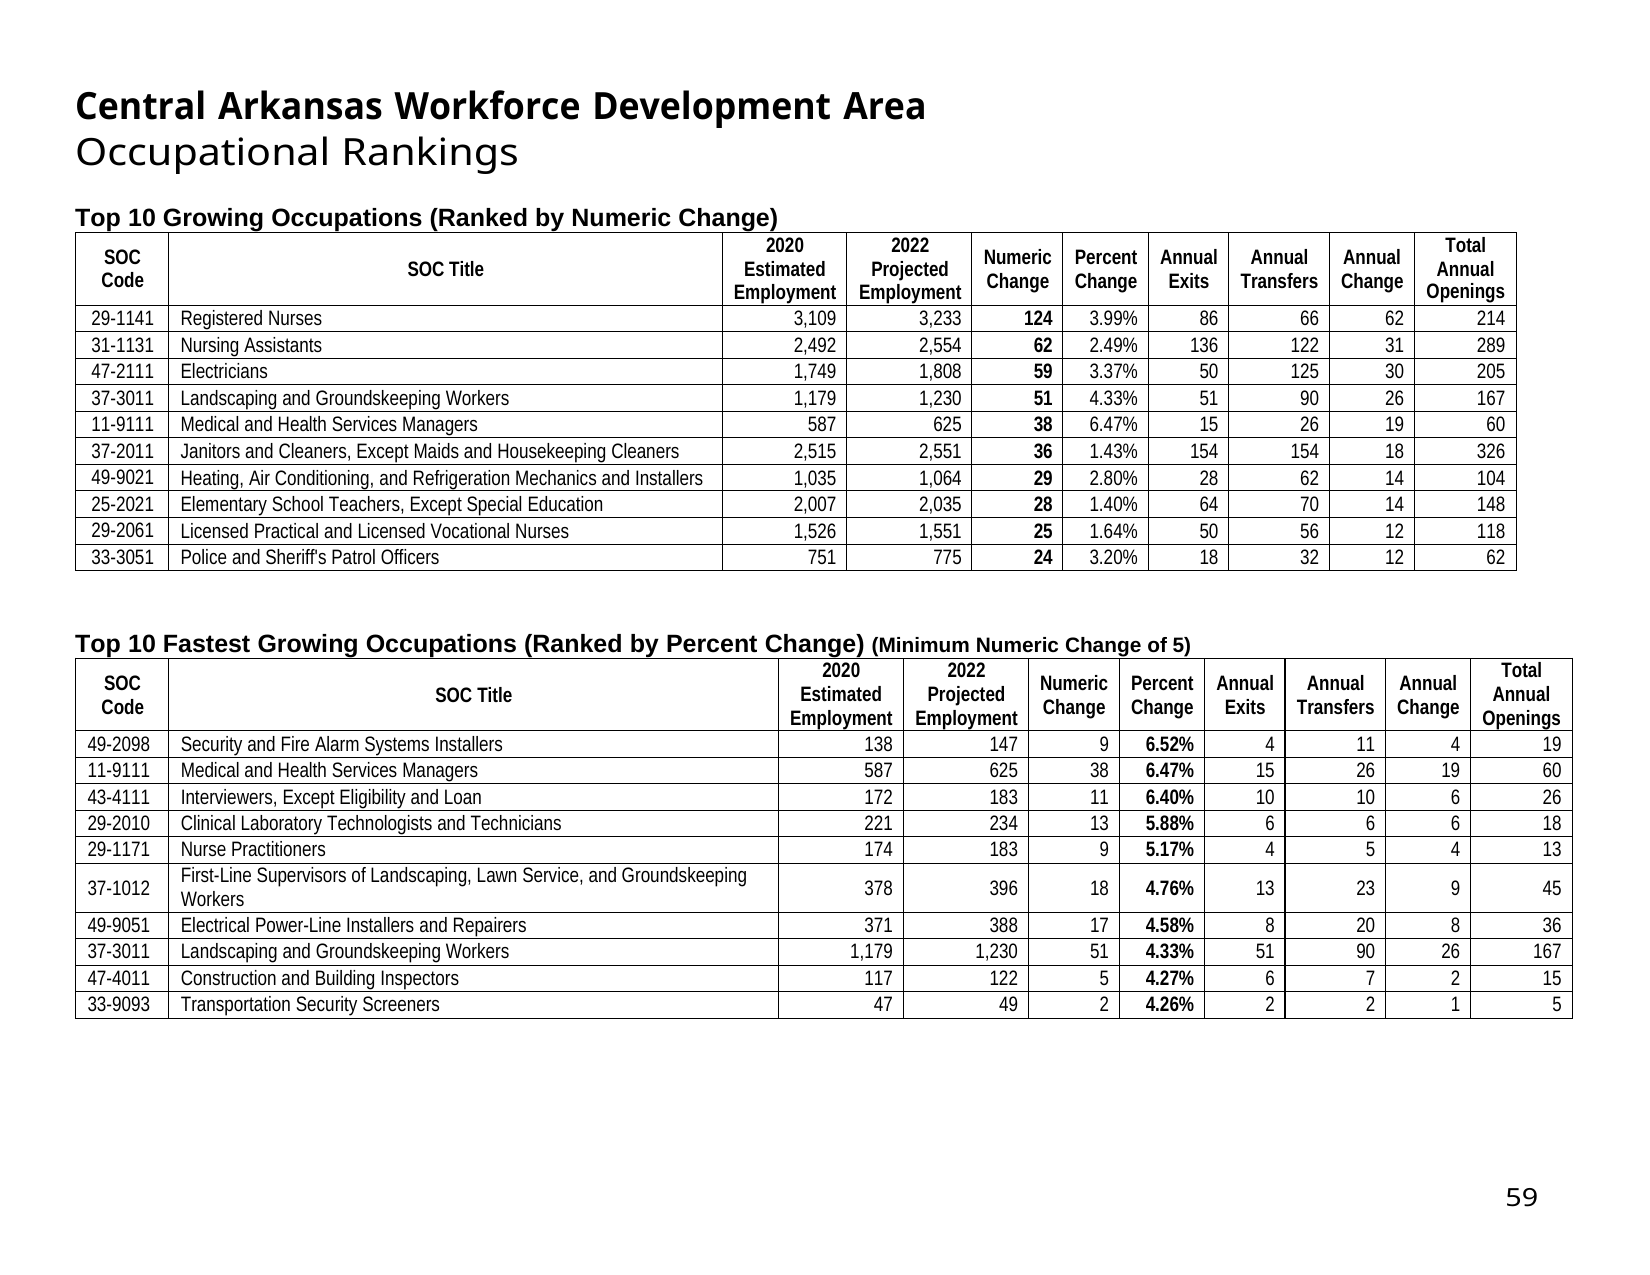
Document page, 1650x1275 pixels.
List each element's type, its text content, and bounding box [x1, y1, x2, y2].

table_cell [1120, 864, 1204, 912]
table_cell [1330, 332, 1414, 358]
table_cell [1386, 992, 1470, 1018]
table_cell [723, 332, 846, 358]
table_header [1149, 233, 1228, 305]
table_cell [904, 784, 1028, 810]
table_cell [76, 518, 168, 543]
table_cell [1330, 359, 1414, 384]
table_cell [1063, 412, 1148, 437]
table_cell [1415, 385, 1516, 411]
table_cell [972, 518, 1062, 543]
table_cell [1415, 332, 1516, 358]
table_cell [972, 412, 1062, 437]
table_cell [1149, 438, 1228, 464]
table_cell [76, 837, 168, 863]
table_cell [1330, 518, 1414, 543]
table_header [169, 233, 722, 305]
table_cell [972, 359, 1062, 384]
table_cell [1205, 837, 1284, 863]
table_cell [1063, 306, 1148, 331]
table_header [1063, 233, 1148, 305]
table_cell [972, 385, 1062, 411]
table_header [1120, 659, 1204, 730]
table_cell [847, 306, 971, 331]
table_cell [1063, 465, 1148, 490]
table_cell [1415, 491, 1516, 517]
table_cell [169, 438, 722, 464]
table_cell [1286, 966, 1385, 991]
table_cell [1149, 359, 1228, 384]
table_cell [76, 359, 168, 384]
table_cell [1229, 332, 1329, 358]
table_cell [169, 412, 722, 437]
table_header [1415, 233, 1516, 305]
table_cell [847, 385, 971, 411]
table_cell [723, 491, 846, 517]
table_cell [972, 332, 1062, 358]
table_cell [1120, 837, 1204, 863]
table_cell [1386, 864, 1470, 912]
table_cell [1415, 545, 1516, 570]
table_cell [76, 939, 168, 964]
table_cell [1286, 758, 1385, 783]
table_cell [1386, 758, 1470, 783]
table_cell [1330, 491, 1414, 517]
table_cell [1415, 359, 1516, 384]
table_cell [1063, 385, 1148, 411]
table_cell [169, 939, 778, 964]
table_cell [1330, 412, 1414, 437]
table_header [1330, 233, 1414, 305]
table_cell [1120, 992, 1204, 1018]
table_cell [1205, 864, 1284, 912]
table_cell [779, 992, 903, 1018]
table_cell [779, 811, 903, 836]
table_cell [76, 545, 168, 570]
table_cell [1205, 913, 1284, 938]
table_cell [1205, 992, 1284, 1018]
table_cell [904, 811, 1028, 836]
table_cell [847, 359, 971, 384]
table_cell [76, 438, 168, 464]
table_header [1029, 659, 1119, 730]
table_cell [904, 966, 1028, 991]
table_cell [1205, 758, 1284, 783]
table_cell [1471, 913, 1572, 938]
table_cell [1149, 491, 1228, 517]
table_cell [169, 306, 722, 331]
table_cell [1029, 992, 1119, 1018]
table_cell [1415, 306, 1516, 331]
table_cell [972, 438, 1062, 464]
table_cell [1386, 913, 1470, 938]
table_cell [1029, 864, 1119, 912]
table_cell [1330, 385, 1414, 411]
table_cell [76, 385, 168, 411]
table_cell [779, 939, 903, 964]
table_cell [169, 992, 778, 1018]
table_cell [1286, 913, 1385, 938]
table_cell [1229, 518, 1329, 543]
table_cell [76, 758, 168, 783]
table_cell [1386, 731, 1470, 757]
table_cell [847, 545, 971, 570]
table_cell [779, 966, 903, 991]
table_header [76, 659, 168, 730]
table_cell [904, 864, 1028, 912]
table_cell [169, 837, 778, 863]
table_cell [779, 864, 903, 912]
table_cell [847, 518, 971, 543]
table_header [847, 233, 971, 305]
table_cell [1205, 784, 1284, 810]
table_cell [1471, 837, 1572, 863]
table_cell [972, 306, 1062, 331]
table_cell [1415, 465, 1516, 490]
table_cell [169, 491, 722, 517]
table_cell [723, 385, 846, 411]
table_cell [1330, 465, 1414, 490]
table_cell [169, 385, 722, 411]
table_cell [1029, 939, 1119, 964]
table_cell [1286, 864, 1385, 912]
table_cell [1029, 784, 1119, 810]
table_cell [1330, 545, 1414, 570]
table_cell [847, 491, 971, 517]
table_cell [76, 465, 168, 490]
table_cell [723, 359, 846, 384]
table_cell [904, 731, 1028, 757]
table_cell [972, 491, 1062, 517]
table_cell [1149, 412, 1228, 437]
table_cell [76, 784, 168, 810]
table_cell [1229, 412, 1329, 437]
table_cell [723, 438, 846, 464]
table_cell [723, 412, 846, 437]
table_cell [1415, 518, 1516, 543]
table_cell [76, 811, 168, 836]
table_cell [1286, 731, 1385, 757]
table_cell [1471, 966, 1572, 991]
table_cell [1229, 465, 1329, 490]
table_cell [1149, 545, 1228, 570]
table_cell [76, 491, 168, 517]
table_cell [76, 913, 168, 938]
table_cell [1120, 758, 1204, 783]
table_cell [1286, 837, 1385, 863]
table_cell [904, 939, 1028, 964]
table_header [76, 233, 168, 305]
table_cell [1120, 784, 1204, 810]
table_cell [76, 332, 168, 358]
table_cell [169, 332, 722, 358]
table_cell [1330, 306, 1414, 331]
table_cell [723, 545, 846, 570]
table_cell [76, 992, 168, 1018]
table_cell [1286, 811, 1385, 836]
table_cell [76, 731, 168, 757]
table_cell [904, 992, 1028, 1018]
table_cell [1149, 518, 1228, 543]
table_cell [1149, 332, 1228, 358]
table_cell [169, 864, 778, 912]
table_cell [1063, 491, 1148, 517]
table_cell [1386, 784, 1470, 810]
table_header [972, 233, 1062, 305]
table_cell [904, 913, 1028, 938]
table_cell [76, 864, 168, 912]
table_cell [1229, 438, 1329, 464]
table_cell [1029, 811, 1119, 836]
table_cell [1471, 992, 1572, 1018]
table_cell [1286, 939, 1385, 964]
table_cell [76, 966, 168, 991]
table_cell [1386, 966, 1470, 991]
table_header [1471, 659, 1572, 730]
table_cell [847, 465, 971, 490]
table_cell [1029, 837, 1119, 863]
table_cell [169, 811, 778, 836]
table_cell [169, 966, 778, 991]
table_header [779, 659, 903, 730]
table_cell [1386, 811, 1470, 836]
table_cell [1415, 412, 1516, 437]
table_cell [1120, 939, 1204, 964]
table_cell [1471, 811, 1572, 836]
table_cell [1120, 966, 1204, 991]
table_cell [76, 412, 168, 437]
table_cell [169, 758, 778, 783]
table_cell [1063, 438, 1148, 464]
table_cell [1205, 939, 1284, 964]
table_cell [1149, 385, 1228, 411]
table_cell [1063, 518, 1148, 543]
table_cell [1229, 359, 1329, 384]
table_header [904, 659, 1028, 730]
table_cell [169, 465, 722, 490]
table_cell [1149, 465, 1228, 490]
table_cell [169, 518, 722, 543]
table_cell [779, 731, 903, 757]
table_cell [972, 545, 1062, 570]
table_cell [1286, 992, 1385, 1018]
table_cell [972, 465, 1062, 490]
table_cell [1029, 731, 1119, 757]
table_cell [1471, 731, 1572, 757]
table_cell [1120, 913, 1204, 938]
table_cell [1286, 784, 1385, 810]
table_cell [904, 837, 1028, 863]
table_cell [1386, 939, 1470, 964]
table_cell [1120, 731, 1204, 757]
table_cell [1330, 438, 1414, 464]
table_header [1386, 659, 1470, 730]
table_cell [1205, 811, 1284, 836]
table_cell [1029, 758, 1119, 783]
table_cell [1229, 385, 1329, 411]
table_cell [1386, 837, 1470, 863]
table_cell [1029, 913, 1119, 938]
text 59 [35, 1180, 1538, 1214]
text Top 10 Growing Occupations (Ranked by Numeric Change) [75, 203, 1625, 232]
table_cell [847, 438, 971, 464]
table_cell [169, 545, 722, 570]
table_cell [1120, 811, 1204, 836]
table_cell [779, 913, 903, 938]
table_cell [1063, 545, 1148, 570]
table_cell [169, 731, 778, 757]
text Top 10 Fastest Growing Occupations (Ranked by Percent Change) (Minimum Numeric Change of 5) [75, 629, 1625, 658]
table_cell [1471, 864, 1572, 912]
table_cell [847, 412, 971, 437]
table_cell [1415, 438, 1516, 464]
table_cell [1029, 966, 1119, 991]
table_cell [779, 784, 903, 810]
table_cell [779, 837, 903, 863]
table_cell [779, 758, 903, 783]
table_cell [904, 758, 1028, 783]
subtitle Occupational Rankings [75, 129, 1625, 174]
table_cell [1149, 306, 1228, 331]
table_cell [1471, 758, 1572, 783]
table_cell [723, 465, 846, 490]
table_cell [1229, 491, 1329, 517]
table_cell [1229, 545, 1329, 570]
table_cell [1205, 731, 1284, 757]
subtitle Central Arkansas Workforce Development Area [75, 84, 1625, 129]
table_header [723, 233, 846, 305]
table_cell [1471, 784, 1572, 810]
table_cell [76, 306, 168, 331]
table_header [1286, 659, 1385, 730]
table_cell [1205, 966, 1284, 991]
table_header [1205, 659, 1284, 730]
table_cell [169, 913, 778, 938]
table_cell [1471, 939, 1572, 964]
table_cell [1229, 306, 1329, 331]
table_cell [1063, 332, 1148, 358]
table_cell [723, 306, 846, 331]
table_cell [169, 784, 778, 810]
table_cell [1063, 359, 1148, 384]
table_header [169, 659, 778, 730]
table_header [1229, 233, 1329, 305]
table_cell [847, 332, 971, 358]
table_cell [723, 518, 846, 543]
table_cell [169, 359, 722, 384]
